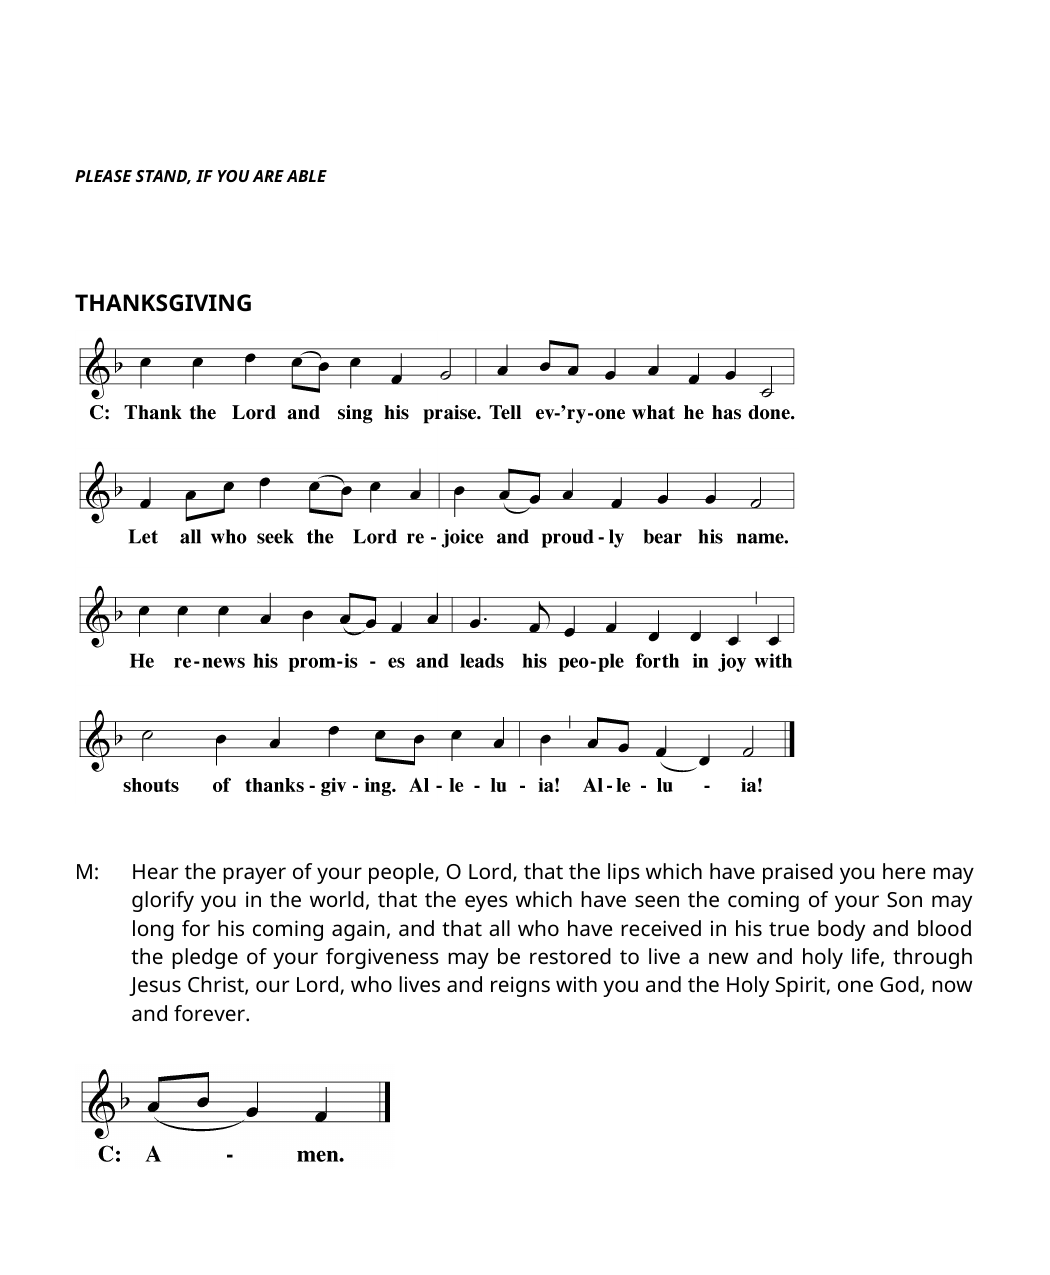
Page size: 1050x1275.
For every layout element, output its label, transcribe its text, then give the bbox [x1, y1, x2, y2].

text PLEASE STAND, IF YOU ARE ABLE [75, 164, 975, 187]
picture [75, 330, 799, 804]
text THANKSGIVING [75, 287, 975, 318]
text M: Hear the prayer of your people, O Lord, that the lips which have praised you here may glorify you in the world, that the eyes which have seen the coming of your Son may long for his coming again, and that all who have received in his true body and blood the pledge of your forgiveness may be restored to live a new and holy life, through Jesus Christ, our Lord, who lives and reigns with you and the Holy Spirit, one God, now and forever. [75, 857, 975, 1027]
picture [75, 1064, 395, 1169]
